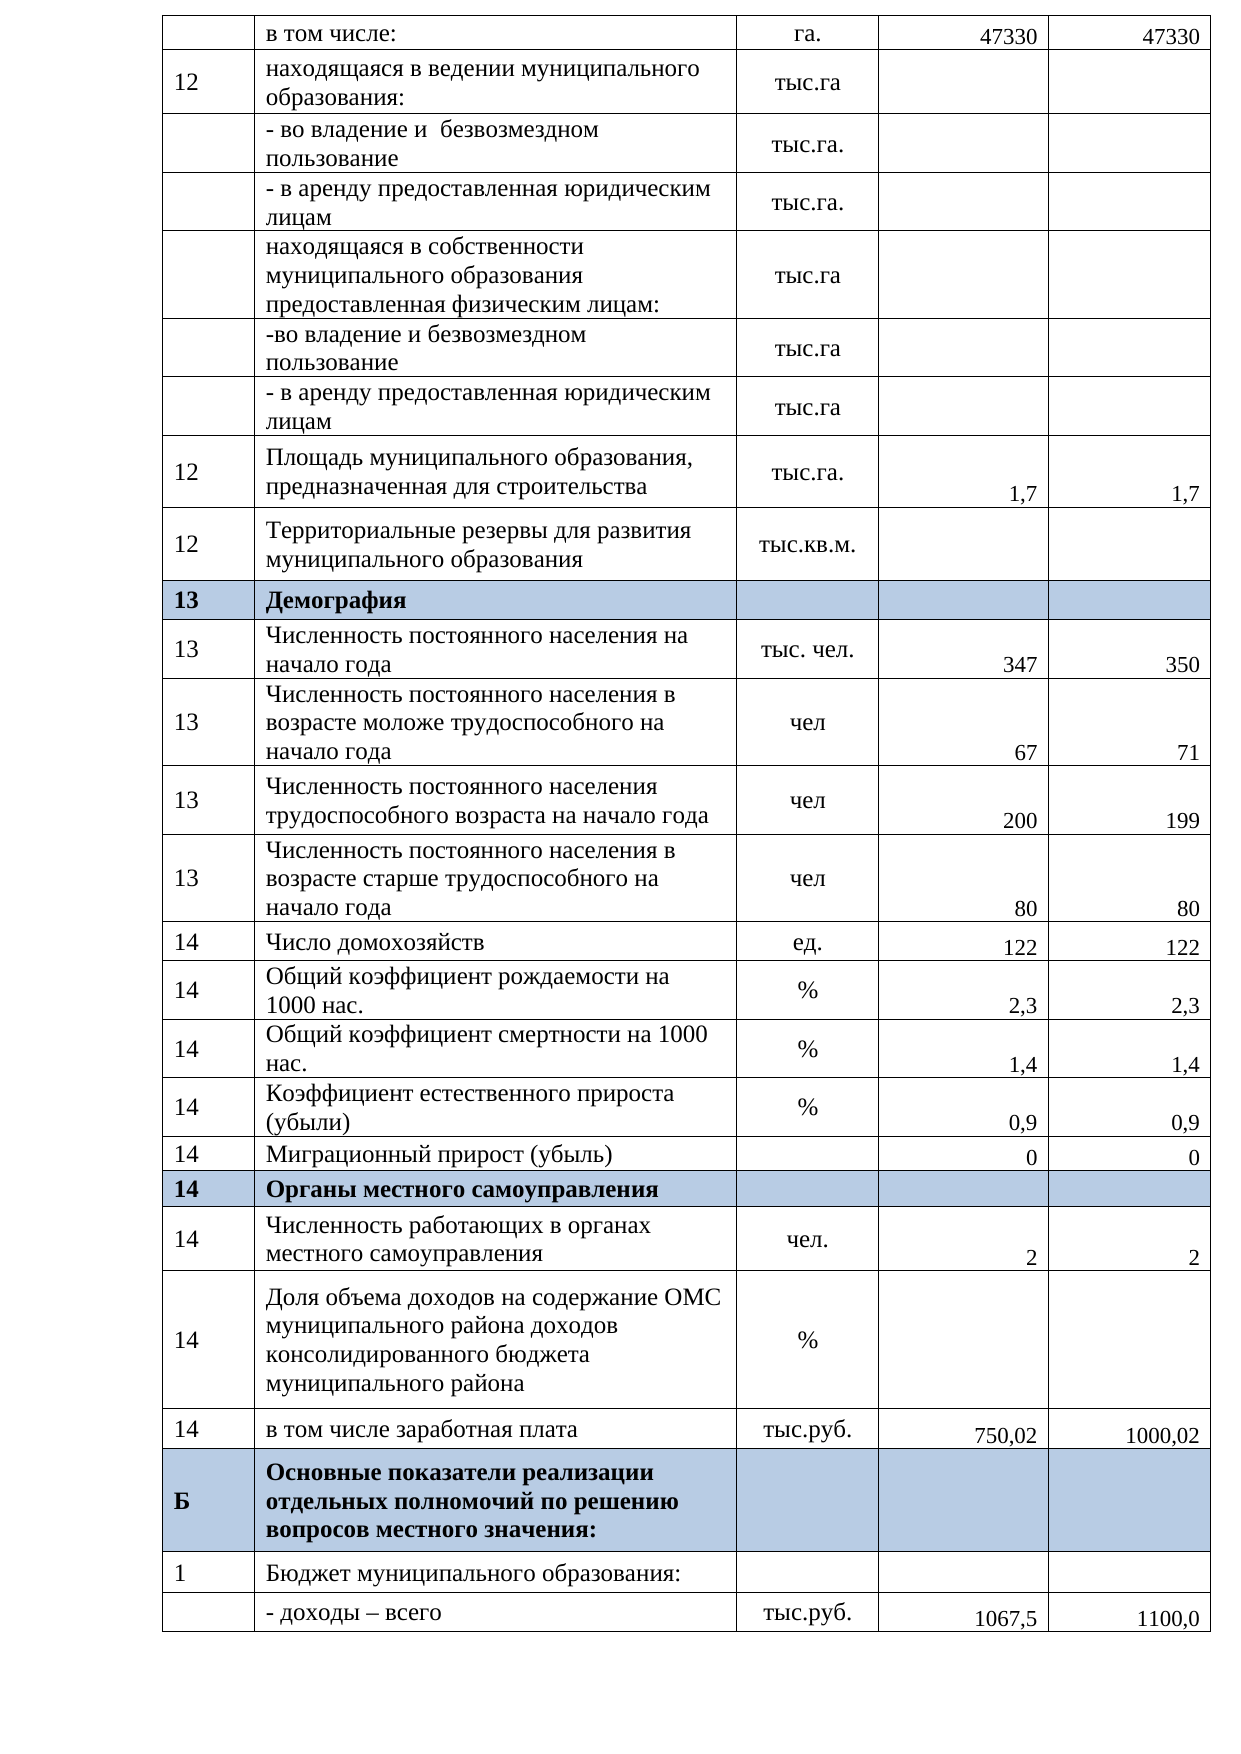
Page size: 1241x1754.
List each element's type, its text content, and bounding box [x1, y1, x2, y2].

table_cell находящаяся в собственности муниципального образования предоставленная физическим лицам: [255, 231, 736, 318]
table_cell тыс.руб. [737, 1593, 878, 1631]
table_cell 0 [1049, 1137, 1210, 1170]
table_cell 13 [163, 835, 254, 921]
table_cell га. [737, 16, 878, 49]
table_cell Коэффициент естественного прироста (убыли) [255, 1078, 736, 1136]
table_cell [1049, 173, 1210, 230]
table_cell [879, 581, 1048, 619]
table_cell - доходы – всего [255, 1593, 736, 1631]
table_cell Численность постоянного населения на начало года [255, 620, 736, 678]
table_cell [737, 1137, 878, 1170]
table_cell Миграционный прирост (убыль) [255, 1137, 736, 1170]
table_cell Территориальные резервы для развития муниципального образования [255, 508, 736, 580]
table_cell Доля объема доходов на содержание ОМС муниципального района доходов консолидированного бюджета муниципального района [255, 1271, 736, 1407]
table_cell 0,9 [879, 1078, 1048, 1136]
table_cell [1049, 319, 1210, 376]
table_cell [1049, 114, 1210, 172]
table_cell [879, 319, 1048, 376]
table_cell 0,9 [1049, 1078, 1210, 1136]
table_cell 14 [163, 961, 254, 1018]
table_cell 2 [1049, 1207, 1210, 1270]
table_cell [1049, 1271, 1210, 1407]
table_cell Площадь муниципального образования, предназначенная для строительства [255, 436, 736, 507]
table_cell тыс.га. [737, 436, 878, 507]
table_cell 13 [163, 581, 254, 619]
table_cell 199 [1049, 766, 1210, 834]
table_cell [163, 319, 254, 376]
table_cell 13 [163, 620, 254, 678]
table_cell тыс.га. [737, 114, 878, 172]
table_cell [163, 1593, 254, 1631]
table_cell % [737, 1271, 878, 1407]
table_cell 14 [163, 1020, 254, 1077]
table_cell -во владение и безвозмездном пользование [255, 319, 736, 376]
table_cell Численность постоянного населения в возрасте моложе трудоспособного на начало года [255, 679, 736, 765]
table_cell 12 [163, 436, 254, 507]
table_cell тыс.га [737, 231, 878, 318]
table_cell тыс.га. [737, 173, 878, 230]
table_cell [1049, 1449, 1210, 1551]
table_cell 347 [879, 620, 1048, 678]
table_cell % [737, 1078, 878, 1136]
table_cell Общий коэффициент смертности на 1000 нас. [255, 1020, 736, 1077]
table_cell [737, 581, 878, 619]
table_cell 1100,0 [1049, 1593, 1210, 1631]
table_cell 200 [879, 766, 1048, 834]
table_cell [879, 173, 1048, 230]
table_cell [1049, 50, 1210, 113]
table_cell % [737, 961, 878, 1018]
table_cell Численность постоянного населения в возрасте старше трудоспособного на начало года [255, 835, 736, 921]
table_cell [737, 1449, 878, 1551]
table_cell 47330 [879, 16, 1048, 49]
table_cell [879, 1171, 1048, 1206]
table_cell Бюджет муниципального образования: [255, 1552, 736, 1592]
table_cell 80 [879, 835, 1048, 921]
table_cell тыс.га [737, 50, 878, 113]
table_cell в том числе заработная плата [255, 1409, 736, 1448]
table_cell тыс.га [737, 319, 878, 376]
table_cell [1049, 1171, 1210, 1206]
table_cell [163, 231, 254, 318]
table_cell Основные показатели реализации отдельных полномочий по решению вопросов местного значения: [255, 1449, 736, 1551]
table_cell 2,3 [1049, 961, 1210, 1018]
table_cell 1000,02 [1049, 1409, 1210, 1448]
table_cell 2 [879, 1207, 1048, 1270]
table_cell 12 [163, 508, 254, 580]
table_cell - в аренду предоставленная юридическим лицам [255, 173, 736, 230]
table_cell [163, 114, 254, 172]
table_cell Численность постоянного населения трудоспособного возраста на начало года [255, 766, 736, 834]
table_cell 67 [879, 679, 1048, 765]
table_cell в том числе: [255, 16, 736, 49]
table_cell [163, 16, 254, 49]
table_cell [879, 1449, 1048, 1551]
table_cell 1,4 [1049, 1020, 1210, 1077]
table_cell 47330 [1049, 16, 1210, 49]
table_cell 1067,5 [879, 1593, 1048, 1631]
table_cell [737, 1552, 878, 1592]
table_cell Б [163, 1449, 254, 1551]
table_cell 0 [879, 1137, 1048, 1170]
table_cell Общий коэффициент рождаемости на 1000 нас. [255, 961, 736, 1018]
table_cell [1049, 231, 1210, 318]
table_cell 1,7 [1049, 436, 1210, 507]
table_cell Органы местного самоуправления [255, 1171, 736, 1206]
table_cell находящаяся в ведении муниципального образования: [255, 50, 736, 113]
table_cell 13 [163, 679, 254, 765]
table_cell 1,4 [879, 1020, 1048, 1077]
table_cell 14 [163, 1137, 254, 1170]
table_cell 122 [1049, 922, 1210, 960]
table_cell [879, 1552, 1048, 1592]
table_cell 2,3 [879, 961, 1048, 1018]
table_cell чел [737, 679, 878, 765]
table_cell 350 [1049, 620, 1210, 678]
table_cell 80 [1049, 835, 1210, 921]
table_cell % [737, 1020, 878, 1077]
table_cell [163, 377, 254, 435]
table_cell 14 [163, 1078, 254, 1136]
table_cell - во владение и безвозмездном пользование [255, 114, 736, 172]
table_cell тыс.руб. [737, 1409, 878, 1448]
table_cell 750,02 [879, 1409, 1048, 1448]
table_cell 14 [163, 1271, 254, 1407]
table_cell тыс. чел. [737, 620, 878, 678]
table_cell 12 [163, 50, 254, 113]
table_cell Численность работающих в органах местного самоуправления [255, 1207, 736, 1270]
table_cell 71 [1049, 679, 1210, 765]
table_cell 1 [163, 1552, 254, 1592]
table_cell [1049, 377, 1210, 435]
table_cell [879, 231, 1048, 318]
table_cell тыс.га [737, 377, 878, 435]
table_cell чел [737, 766, 878, 834]
table_cell чел [737, 835, 878, 921]
table_cell [879, 50, 1048, 113]
table_cell [163, 173, 254, 230]
table_cell [1049, 581, 1210, 619]
table_cell ед. [737, 922, 878, 960]
table_cell [1049, 508, 1210, 580]
table_cell [1049, 1552, 1210, 1592]
table_cell 13 [163, 766, 254, 834]
table_cell 122 [879, 922, 1048, 960]
table_cell 14 [163, 1409, 254, 1448]
table_cell чел. [737, 1207, 878, 1270]
table_cell [879, 377, 1048, 435]
table_cell Число домохозяйств [255, 922, 736, 960]
table_cell [879, 1271, 1048, 1407]
table_cell [737, 1171, 878, 1206]
table_cell [879, 114, 1048, 172]
table_cell - в аренду предоставленная юридическим лицам [255, 377, 736, 435]
table_cell 1,7 [879, 436, 1048, 507]
table_cell 14 [163, 922, 254, 960]
table_cell [879, 508, 1048, 580]
table_cell 14 [163, 1207, 254, 1270]
table_cell тыс.кв.м. [737, 508, 878, 580]
table_cell 14 [163, 1171, 254, 1206]
table_cell Демография [255, 581, 736, 619]
